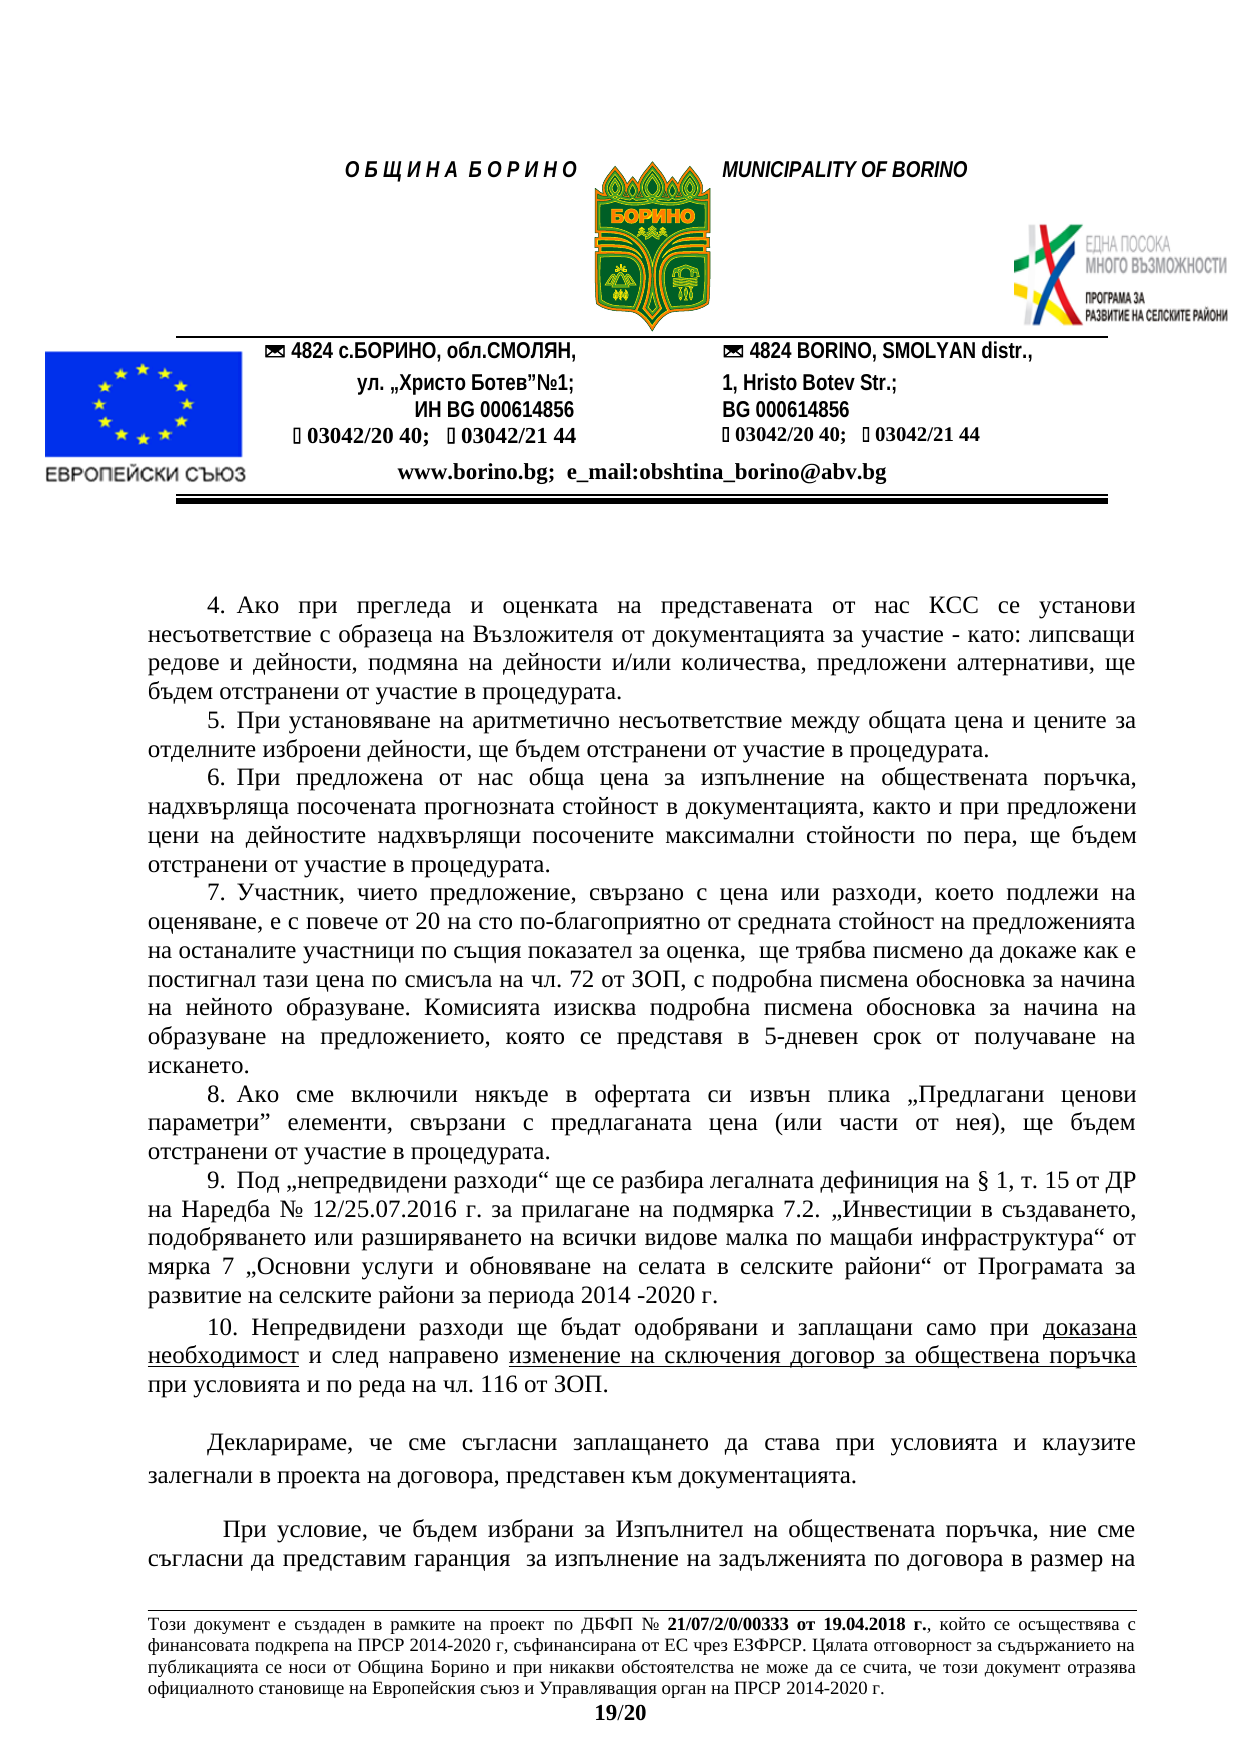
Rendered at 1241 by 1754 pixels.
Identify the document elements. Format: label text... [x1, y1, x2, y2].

list При предложена от нас обща цена за изпълнение на обществената поръчка, надхвърляща посочената прогнозната стойност в документацията, както и при предложени цени на дейностите надхвърлящи посочените максимални стойности по пера, ще бъдем отстранени от участие в процедурата. [148, 762, 1137, 877]
list Непредвидени разходи ще бъдат одобрявани и заплащани само при доказана необходимост и след направено изменение на сключения договор за обществена поръчка при условията и по реда на чл. 116 от ЗОП. [148, 1312, 1137, 1399]
list При установяване на аритметично несъответствие между общата цена и цените за отделните изброени дейности, ще бъдем отстранени от участие в процедурата. [148, 705, 1137, 762]
picture [45, 350, 249, 485]
list Участник, чието предложение, свързано с цена или разходи, което подлежи на оценяване, е с повече от 20 на сто по-благоприятно от средната стойност на предложенията на останалите участници по същия показател за оценка, ще трябва писмено да докаже как е постигнал тази цена по смисъла на чл. 72 от ЗОП, с подробна писмена обосновка за начина на нейното образуване. Комисията изисква подробна писмена обосновка за начина на образуване на предложението, която се представя в 5-дневен срок от получаване на искането. [148, 877, 1137, 1079]
list Под „непредвидени разходи“ ще се разбира легалната дефиниция на § 1, т. 15 от ДР на Наредба № 12/25.07.2016 г. за прилагане на подмярка 7.2. „Инвестиции в създаването, подобряването или разширяването на всички видове малка по мащаби инфраструктура“ от мярка 7 „Основни услуги и обновяване на селата в селските райони“ от Програмата за развитие на селските райони за периода 2014 -2020 г. [148, 1165, 1137, 1309]
text Декларираме, че сме съгласни заплащането да става при условията и клаузите залегнали в проекта на договора, представен към документацията. [148, 1427, 1137, 1489]
text При условие, че бъдем избрани за Изпълнител на обществената поръчка, ние сме съгласни да представим гаранция за изпълнение на задълженията по договора в размер на 3% от приетата договорна стойност без ДДС и гаранция за авансово предоставените средства. [148, 1514, 1137, 1572]
list Ако сме включили някъде в офертата си извън плика „Предлагани ценови параметри” елементи, свързани с предлаганата цена (или части от нея), ще бъдем отстранени от участие в процедурата. [148, 1079, 1137, 1165]
list Ако при прегледа и оценката на представената от нас КСС се установи несъответствие с образеца на Възложителя от документацията за участие - като: липсващи редове и дейности, подмяна на дейности и/или количества, предложени алтернативи, ще бъдем отстранени от участие в процедурата. [148, 590, 1137, 705]
picture [1014, 167, 1229, 382]
